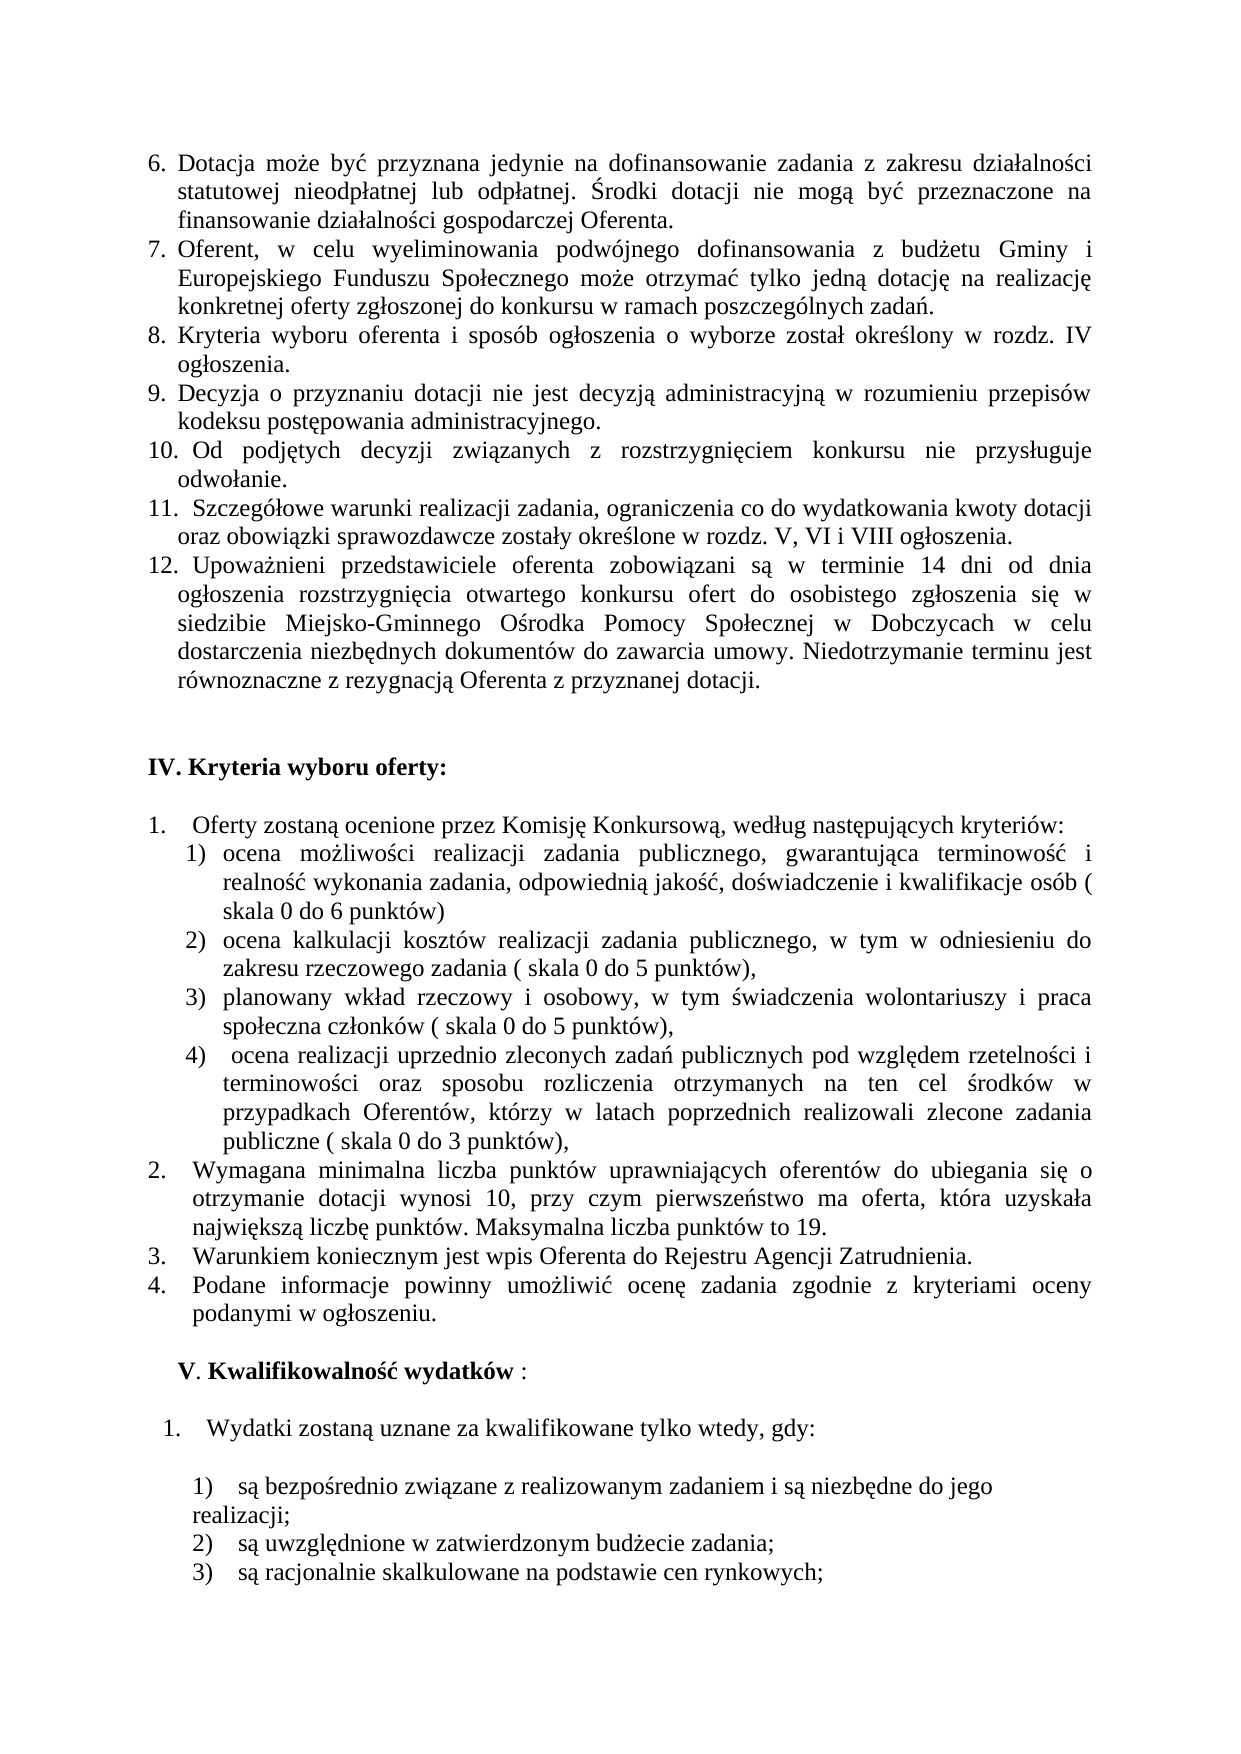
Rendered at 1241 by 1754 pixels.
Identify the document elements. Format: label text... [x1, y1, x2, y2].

list Warunkiem koniecznym jest wpis Oferenta do Rejestru Agencji Zatrudnienia. [148, 1241, 1093, 1270]
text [162, 1442, 1093, 1586]
list Wymagana minimalna liczba punktów uprawniających oferentów do ubiegania się o otrzymanie dotacji wynosi 10, przy czym pierwszeństwo ma oferta, która uzyskała największą liczbę punktów. Maksymalna liczba punktów to 19. [148, 1155, 1093, 1241]
list ocena możliwości realizacji zadania publicznego, gwarantująca terminowość i realność wykonania zadania, odpowiednią jakość, doświadczenie i kwalifikacje osób ( skala 0 do 6 punktów) [185, 838, 1093, 925]
list Podane informacje powinny umożliwić ocenę zadania zgodnie z kryteriami oceny podanymi w ogłoszeniu. [148, 1270, 1093, 1327]
list Dotacja może być przyznana jedynie na dofinansowanie zadania z zakresu działalności statutowej nieodpłatnej lub odpłatnej. Środki dotacji nie mogą być przeznaczone na finansowanie działalności gospodarczej Oferenta. [148, 148, 1093, 234]
list ocena kalkulacji kosztów realizacji zadania publicznego, w tym w odniesieniu do zakresu rzeczowego zadania ( skala 0 do 5 punktów), [185, 925, 1093, 982]
list Oferty zostaną ocenione przez Komisję Konkursową, według następujących kryteriów: [148, 810, 1093, 838]
text V. Kwalifikowalność wydatków : [177, 1356, 1093, 1385]
list ocena realizacji uprzednio zleconych zadań publicznych pod względem rzetelności i terminowości oraz sposobu rozliczenia otrzymanych na ten cel środków w przypadkach Oferentów, którzy w latach poprzednich realizowali zlecone zadania publiczne ( skala 0 do 3 punktów), [185, 1040, 1093, 1155]
list planowany wkład rzeczowy i osobowy, w tym świadczenia wolontariuszy i praca społeczna członków ( skala 0 do 5 punktów), [185, 982, 1093, 1040]
list Od podjętych decyzji związanych z rozstrzygnięciem konkursu nie przysługuje odwołanie. [148, 435, 1093, 493]
list Oferent, w celu wyeliminowania podwójnego dofinansowania z budżetu Gminy i Europejskiego Funduszu Społecznego może otrzymać tylko jedną dotację na realizację konkretnej oferty zgłoszonej do konkursu w ramach poszczególnych zadań. [148, 234, 1093, 320]
list Szczegółowe warunki realizacji zadania, ograniczenia co do wydatkowania kwoty dotacji oraz obowiązki sprawozdawcze zostały określone w rozdz. V, VI i VIII ogłoszenia. [148, 493, 1093, 550]
list Kryteria wyboru oferenta i sposób ogłoszenia o wyborze został określony w rozdz. IV ogłoszenia. [148, 320, 1093, 378]
list Upoważnieni przedstawiciele oferenta zobowiązani są w terminie 14 dni od dnia ogłoszenia rozstrzygnięcia otwartego konkursu ofert do osobistego zgłoszenia się w siedzibie Miejsko-Gminnego Ośrodka Pomocy Społecznej w Dobczycach w celu dostarczenia niezbędnych dokumentów do zawarcia umowy. Niedotrzymanie terminu jest równoznaczne z rezygnacją Oferenta z przyznanej dotacji. [148, 550, 1093, 694]
text IV. Kryteria wyboru oferty: [148, 752, 1093, 781]
list Decyzja o przyznaniu dotacji nie jest decyzją administracyjną w rozumieniu przepisów kodeksu postępowania administracyjnego. [148, 378, 1093, 435]
text 1. Wydatki zostaną uznane za kwalifikowane tylko wtedy, gdy: [133, 1385, 1093, 1442]
